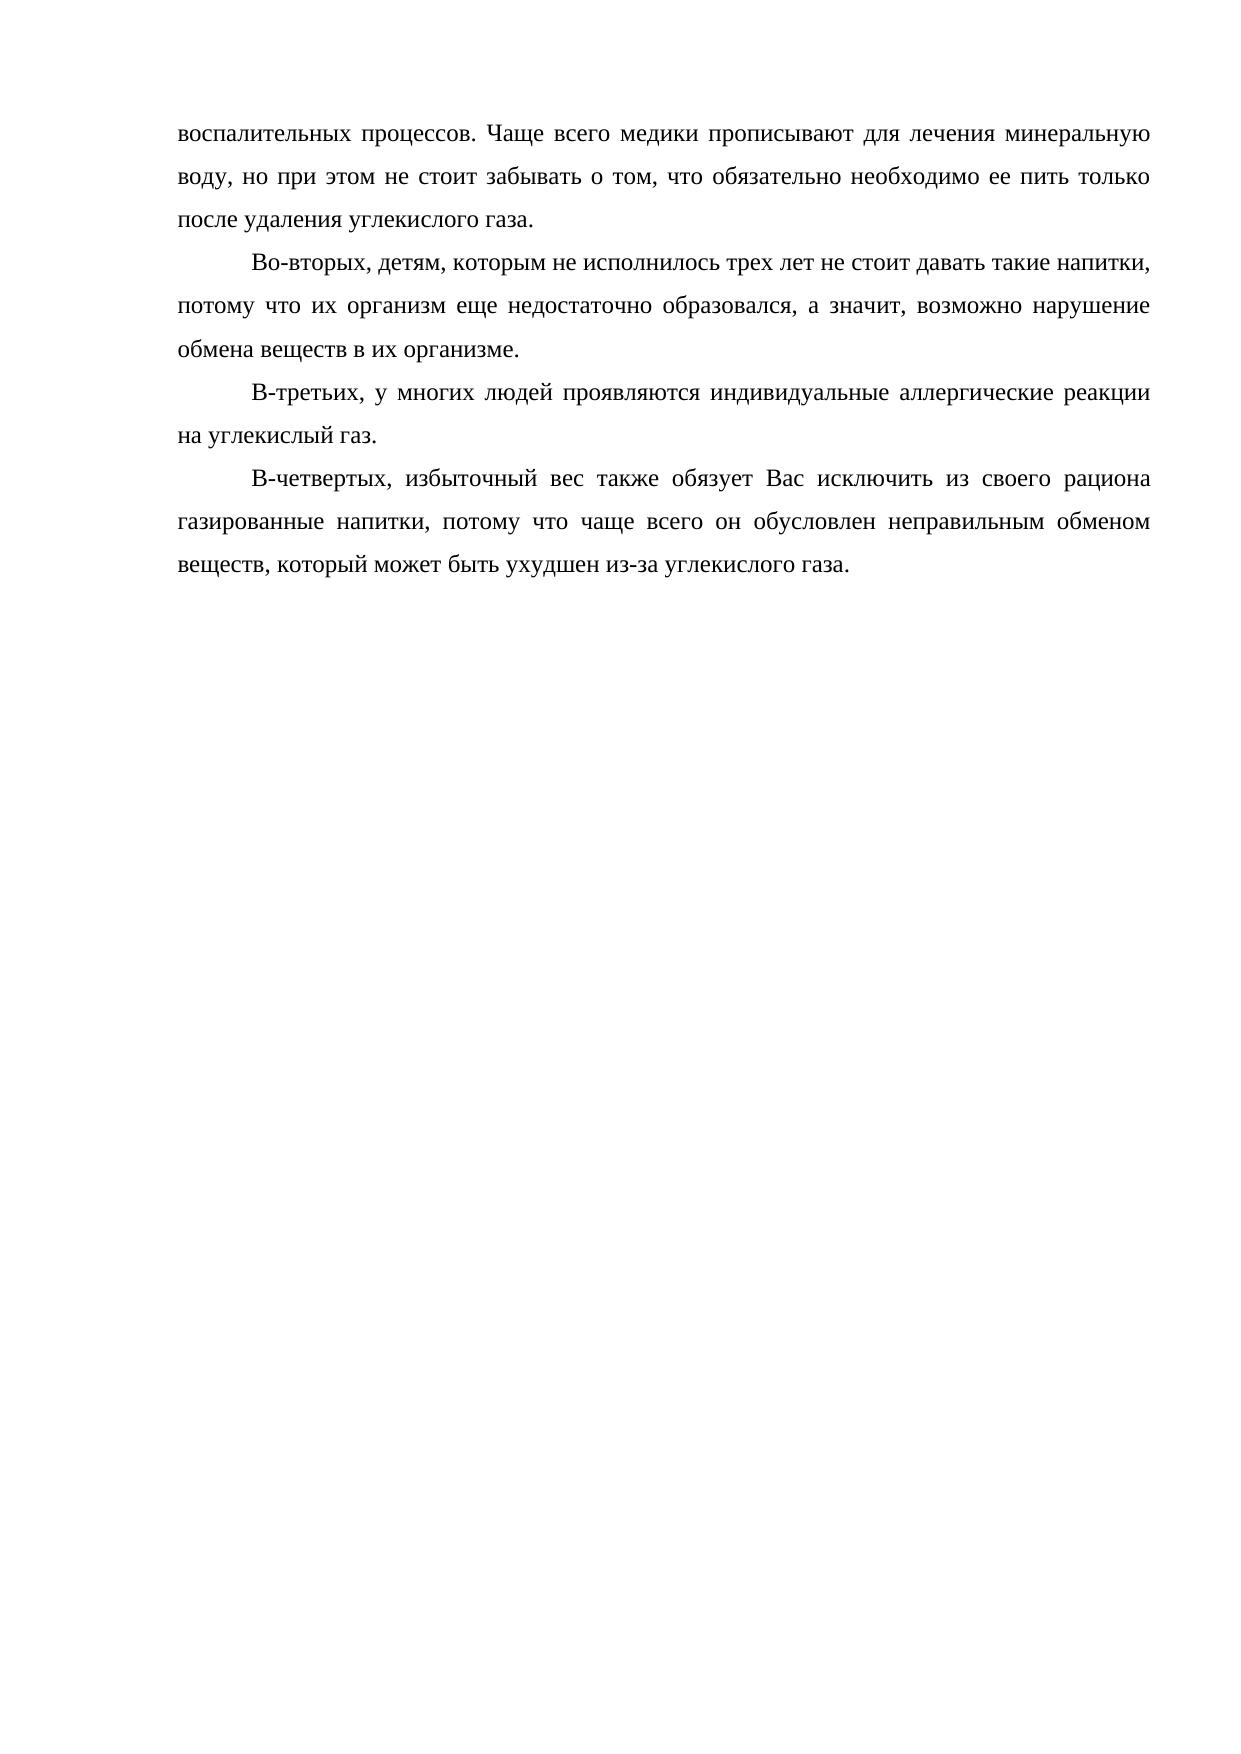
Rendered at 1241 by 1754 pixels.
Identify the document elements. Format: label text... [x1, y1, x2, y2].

text Во-вторых, детям, которым не исполнилось трех лет не стоит давать такие напитки, потому что их организм еще недостаточно образовался, а значит, возможно нарушение обмена веществ в их организме. [177, 247, 1152, 362]
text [177, 118, 1152, 233]
text В-третьих, у многих людей проявляются индивидуальные аллергические реакции на углекислый газ. [177, 377, 1152, 449]
text В-четвертых, избыточный вес также обязует Вас исключить из своего рациона газированные напитки, потому что чаще всего он обусловлен неправильным обменом веществ, который может быть ухудшен из-за углекислого газа. [177, 463, 1152, 578]
